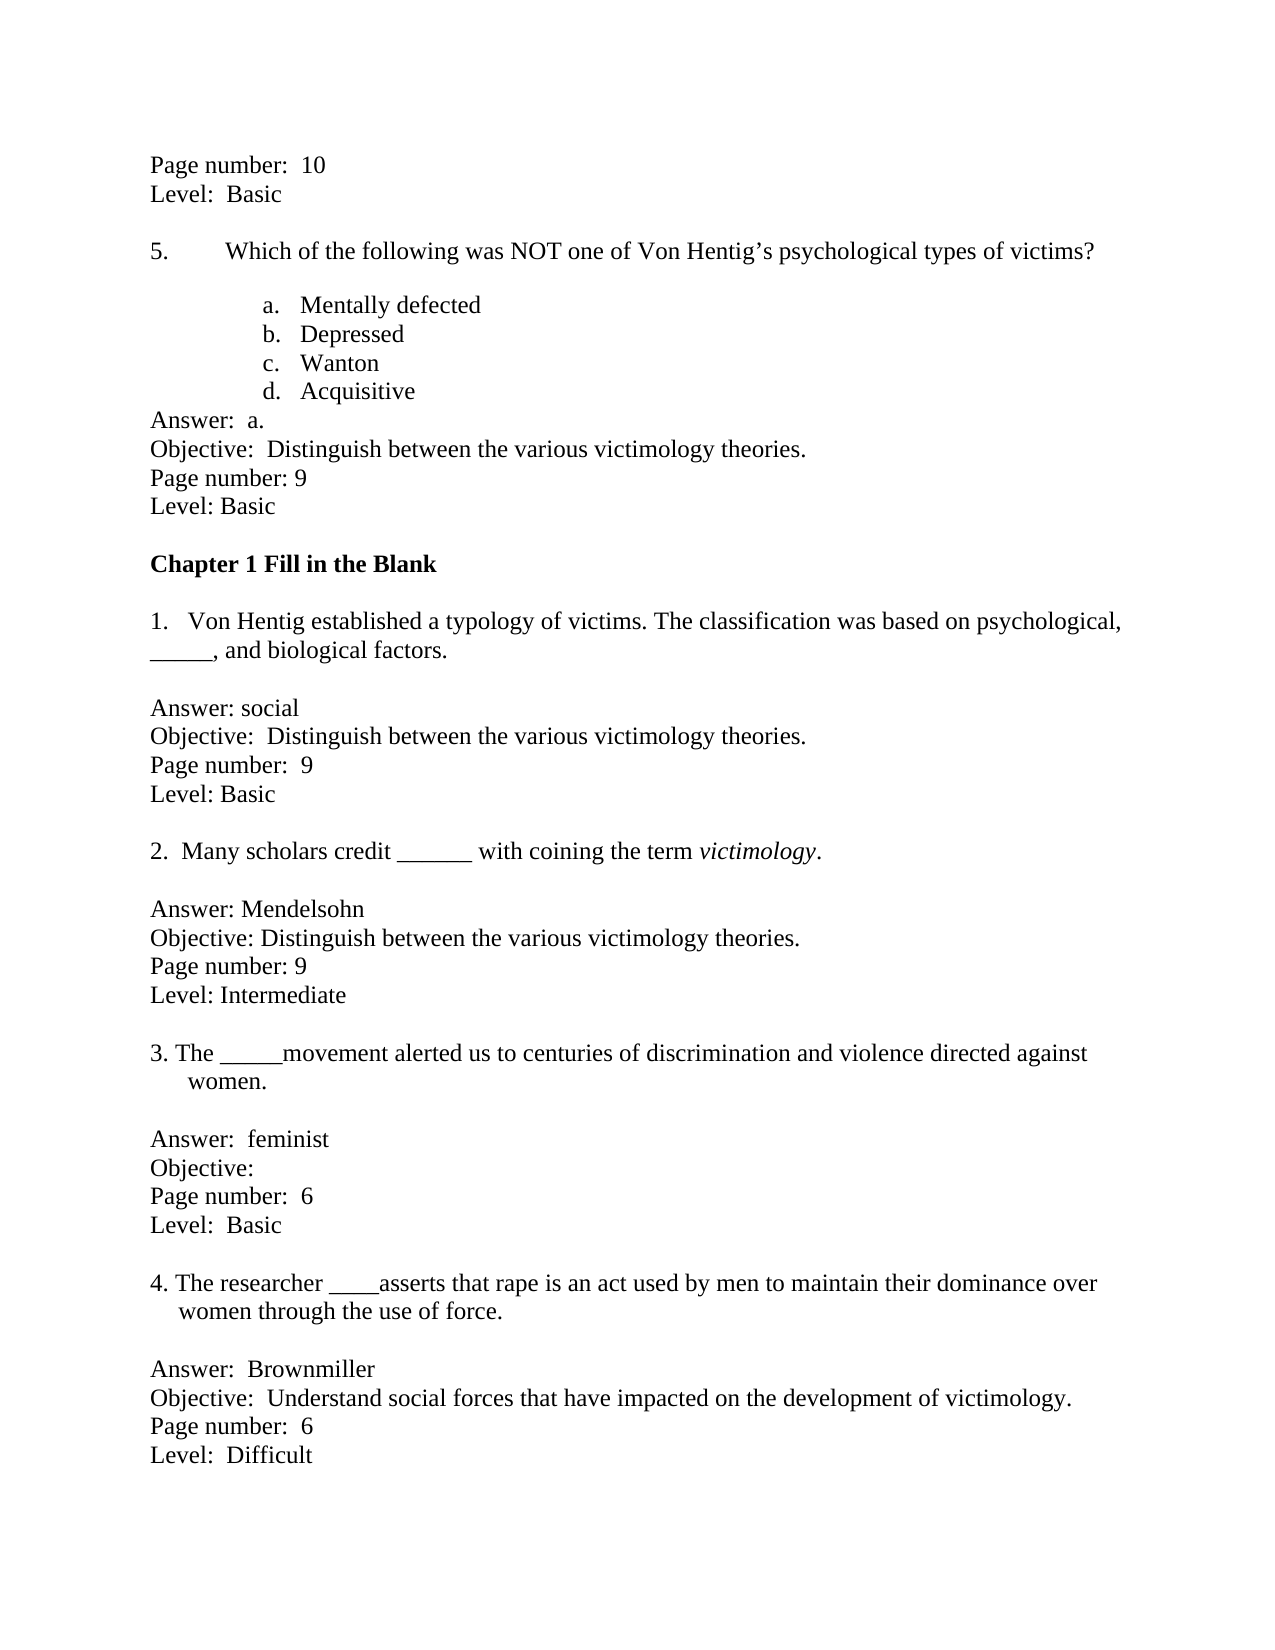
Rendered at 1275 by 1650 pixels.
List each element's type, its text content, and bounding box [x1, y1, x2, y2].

text 4. The researcher ____asserts that rape is an act used by men to maintain their dominance over women through the use of force. [150, 1268, 1125, 1325]
text 1. Von Hentig established a typology of victims. The classification was based on psychological, _____, and biological factors. [150, 606, 1125, 664]
text Page number: 9 [150, 750, 1125, 779]
list Mentally defected [262, 290, 1125, 319]
text Page number: 9 [150, 463, 1125, 491]
text Objective: Distinguish between the various victimology theories. [150, 721, 1125, 750]
list Which of the following was NOT one of Von Hentig’s psychological types of victims? [150, 236, 1125, 265]
text Objective: Distinguish between the various victimology theories. [150, 434, 1125, 463]
text Level: Intermediate [150, 980, 1125, 1009]
text Level: Basic [150, 779, 1125, 808]
text Objective: Distinguish between the various victimology theories. [150, 923, 1125, 951]
text 2. Many scholars credit ______ with coining the term victimology. [150, 836, 1125, 865]
text Objective: [150, 1153, 1125, 1181]
list Acquisitive [262, 376, 1125, 405]
text Answer: social [150, 693, 1125, 721]
text Objective: Understand social forces that have impacted on the development of victimology. [150, 1383, 1125, 1411]
text Answer: a. [150, 405, 1125, 434]
text Page number: 6 [150, 1411, 1125, 1440]
text Answer: Brownmiller [150, 1354, 1125, 1383]
text Page number: 6 [150, 1181, 1125, 1210]
text Page number: 10 [150, 150, 1125, 179]
text Level: Basic [150, 1210, 1125, 1239]
text Level: Basic [150, 179, 1125, 207]
text Chapter 1 Fill in the Blank [150, 549, 1125, 578]
text Answer: feminist [150, 1124, 1125, 1153]
text Answer: Mendelsohn [150, 894, 1125, 923]
list Wanton [262, 348, 1125, 376]
text Level: Basic [150, 491, 1125, 520]
text 3. The _____movement alerted us to centuries of discrimination and violence directed against women. [150, 1038, 1125, 1095]
list Depressed [262, 319, 1125, 348]
text Page number: 9 [150, 951, 1125, 980]
text Level: Difficult [150, 1440, 1125, 1469]
